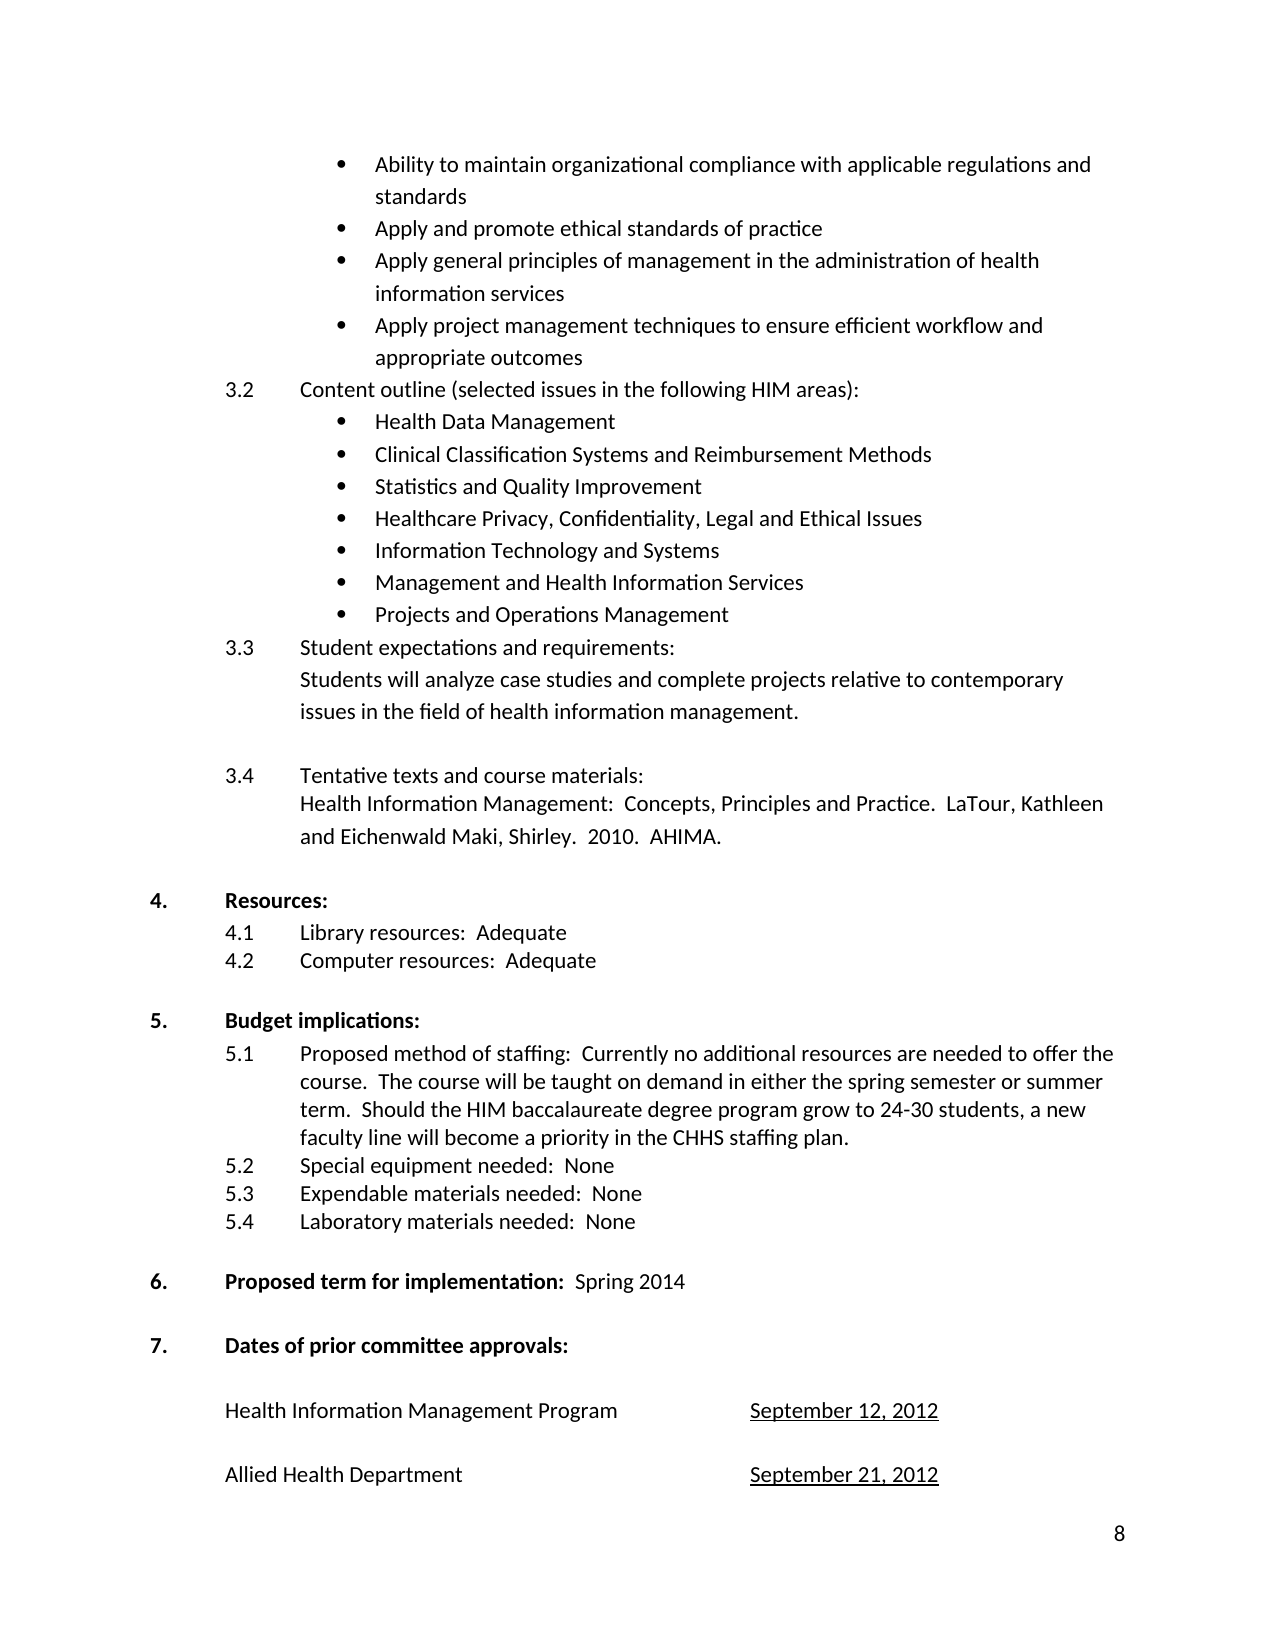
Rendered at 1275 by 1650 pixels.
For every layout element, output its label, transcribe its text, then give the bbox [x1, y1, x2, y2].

list Healthcare Privacy, Confidentiality, Legal and Ethical Issues [337, 504, 1125, 532]
list Laboratory materials needed: None [225, 1207, 1125, 1235]
text Health Information Management Program September 12, 2012 [150, 1396, 1125, 1424]
list Student expectations and requirements: [225, 633, 1125, 661]
text 4. Resources: [150, 886, 1125, 914]
list Management and Health Information Services [337, 568, 1125, 596]
text Students will analyze case studies and complete projects relative to contemporary issues in the field of health information management. [300, 665, 1125, 725]
list Ability to maintain organizational compliance with applicable regulations and standards [337, 150, 1125, 210]
list Apply and promote ethical standards of practice [337, 214, 1125, 242]
text Health Information Management: Concepts, Principles and Practice. LaTour, Kathleen and Eichenwald Maki, Shirley. 2010. AHIMA. [300, 789, 1125, 850]
list Apply project management techniques to ensure efficient workflow and appropriate outcomes [337, 311, 1125, 371]
list Proposed method of staffing: Currently no additional resources are needed to offer the course. The course will be taught on demand in either the spring semester or summer term. Should the HIM baccalaureate degree program grow to 24-30 students, a new faculty line will become a priority in the CHHS staffing plan. [225, 1039, 1125, 1151]
text 7. Dates of prior committee approvals: [150, 1331, 1125, 1359]
list Computer resources: Adequate [225, 946, 1125, 974]
text Allied Health Department September 21, 2012 [150, 1460, 1125, 1488]
list Apply general principles of management in the administration of health information services [337, 247, 1125, 307]
list Statistics and Quality Improvement [337, 472, 1125, 500]
list Health Data Management [337, 407, 1125, 436]
list Tentative texts and course materials: [225, 762, 1125, 789]
list Special equipment needed: None [225, 1151, 1125, 1179]
list Information Technology and Systems [337, 536, 1125, 564]
list Content outline (selected issues in the following HIM areas): [225, 375, 1125, 403]
list Library resources: Adequate [225, 918, 1125, 946]
text 5. Budget implications: [150, 1007, 1125, 1034]
list Expendable materials needed: None [225, 1179, 1125, 1207]
list Projects and Operations Management [337, 601, 1125, 629]
text 6. Proposed term for implementation: Spring 2014 [150, 1267, 1125, 1295]
list Clinical Classification Systems and Reimbursement Methods [337, 440, 1125, 468]
